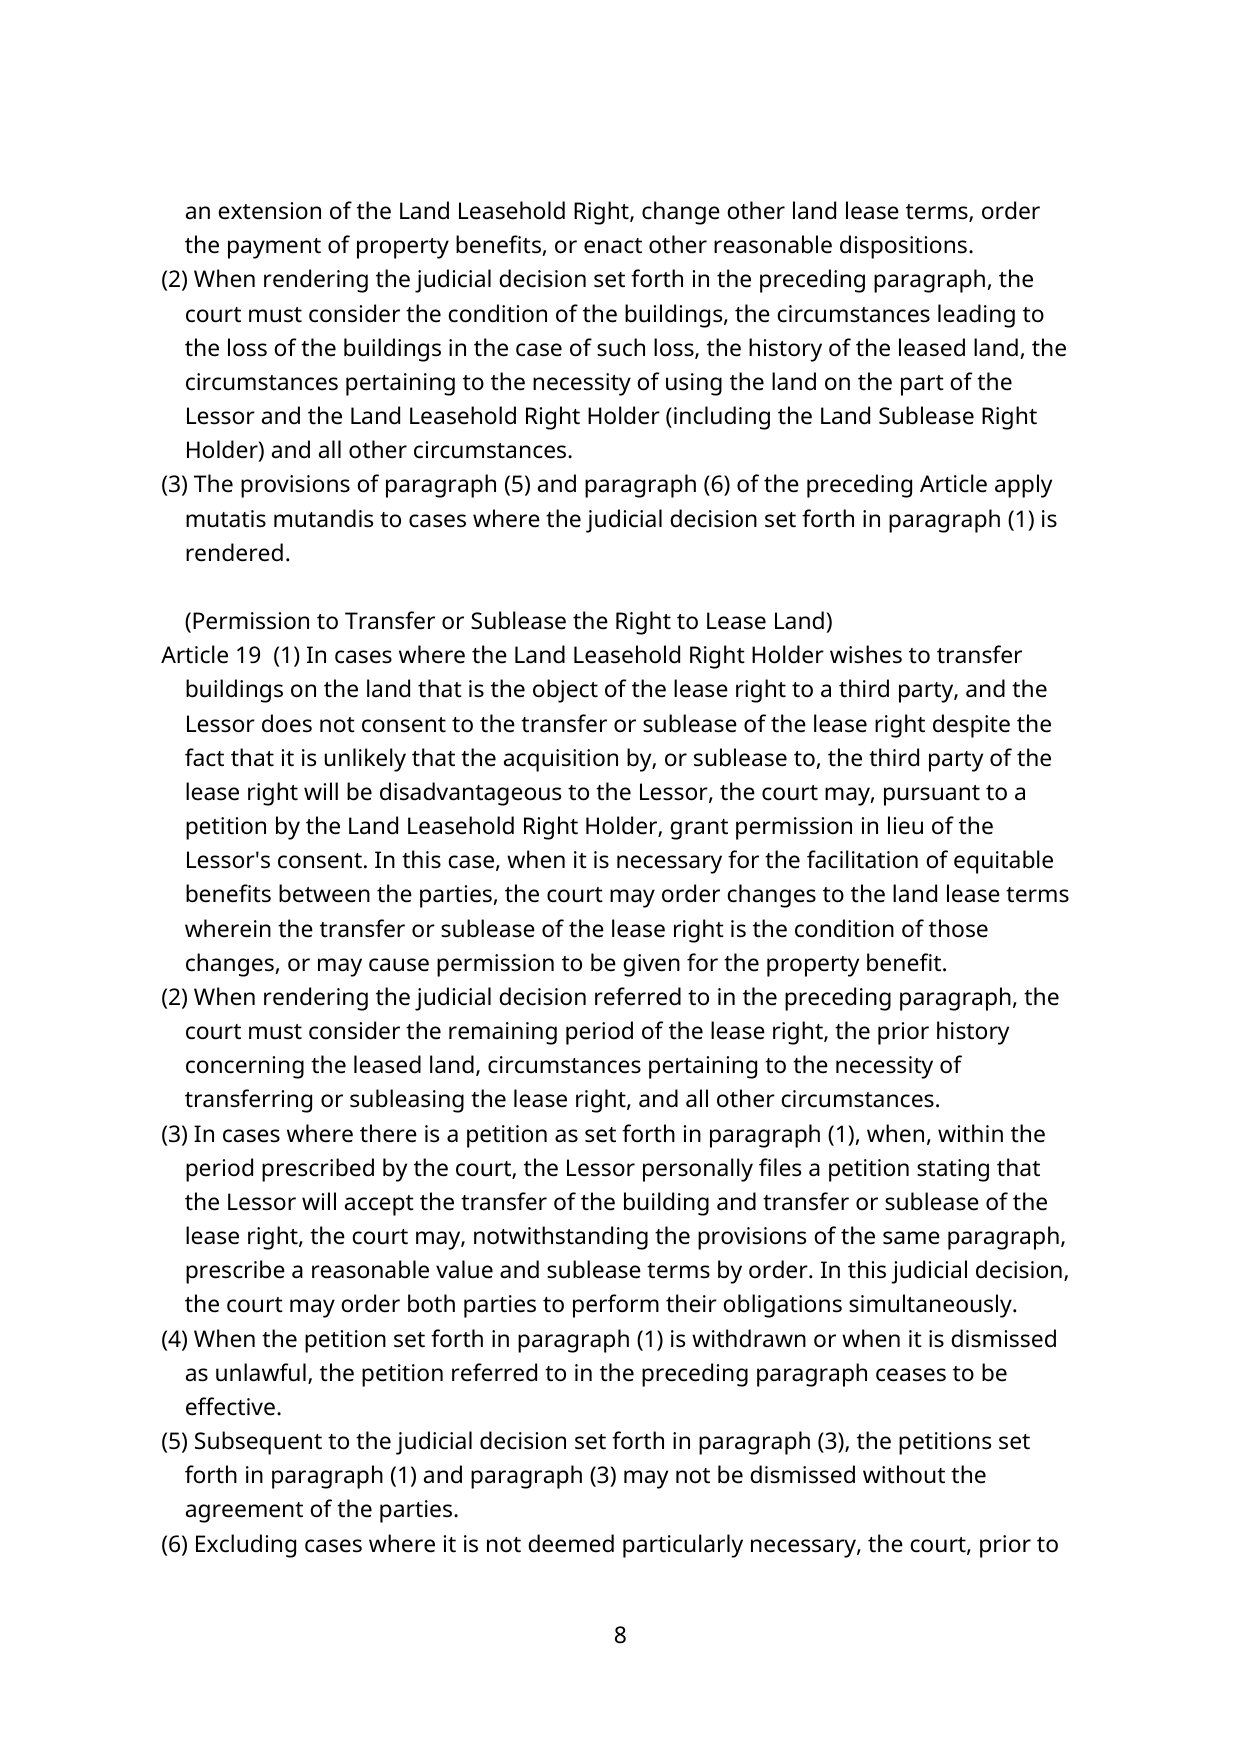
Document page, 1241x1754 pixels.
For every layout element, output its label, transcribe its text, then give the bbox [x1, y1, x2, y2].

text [161, 194, 1079, 262]
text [161, 1526, 1079, 1560]
text (2) When rendering the judicial decision referred to in the preceding paragraph, the court must consider the remaining period of the lease right, the prior history concerning the leased land, circumstances pertaining to the necessity of transferring or subleasing the lease right, and all other circumstances. [161, 979, 1079, 1116]
text (5) Subsequent to the judicial decision set forth in paragraph (3), the petitions set forth in paragraph (1) and paragraph (3) may not be dismissed without the agreement of the parties. [161, 1424, 1079, 1526]
text (2) When rendering the judicial decision set forth in the preceding paragraph, the court must consider the condition of the buildings, the circumstances leading to the loss of the buildings in the case of such loss, the history of the leased land, the circumstances pertaining to the necessity of using the land on the part of the Lessor and the Land Leasehold Right Holder (including the Land Sublease Right Holder) and all other circumstances. [161, 262, 1079, 467]
text (3) The provisions of paragraph (5) and paragraph (6) of the preceding Article apply mutatis mutandis to cases where the judicial decision set forth in paragraph (1) is rendered. [161, 467, 1079, 569]
text (4) When the petition set forth in paragraph (1) is withdrawn or when it is dismissed as unlawful, the petition referred to in the preceding paragraph ceases to be effective. [161, 1321, 1079, 1424]
text Article 19 (1) In cases where the Land Leasehold Right Holder wishes to transfer buildings on the land that is the object of the lease right to a third party, and the Lessor does not consent to the transfer or sublease of the lease right despite the fact that it is unlikely that the acquisition by, or sublease to, the third party of the lease right will be disadvantageous to the Lessor, the court may, pursuant to a petition by the Land Leasehold Right Holder, grant permission in lieu of the Lessor's consent. In this case, when it is necessary for the facilitation of equitable benefits between the parties, the court may order changes to the land lease terms wherein the transfer or sublease of the lease right is the condition of those changes, or may cause permission to be given for the property benefit. [161, 638, 1079, 979]
text (3) In cases where there is a petition as set forth in paragraph (1), when, within the period prescribed by the court, the Lessor personally files a petition stating that the Lessor will accept the transfer of the building and transfer or sublease of the lease right, the court may, notwithstanding the provisions of the same paragraph, prescribe a reasonable value and sublease terms by order. In this judicial decision, the court may order both parties to perform their obligations simultaneously. [161, 1116, 1079, 1321]
text (Permission to Transfer or Sublease the Right to Lease Land) [184, 604, 1079, 638]
